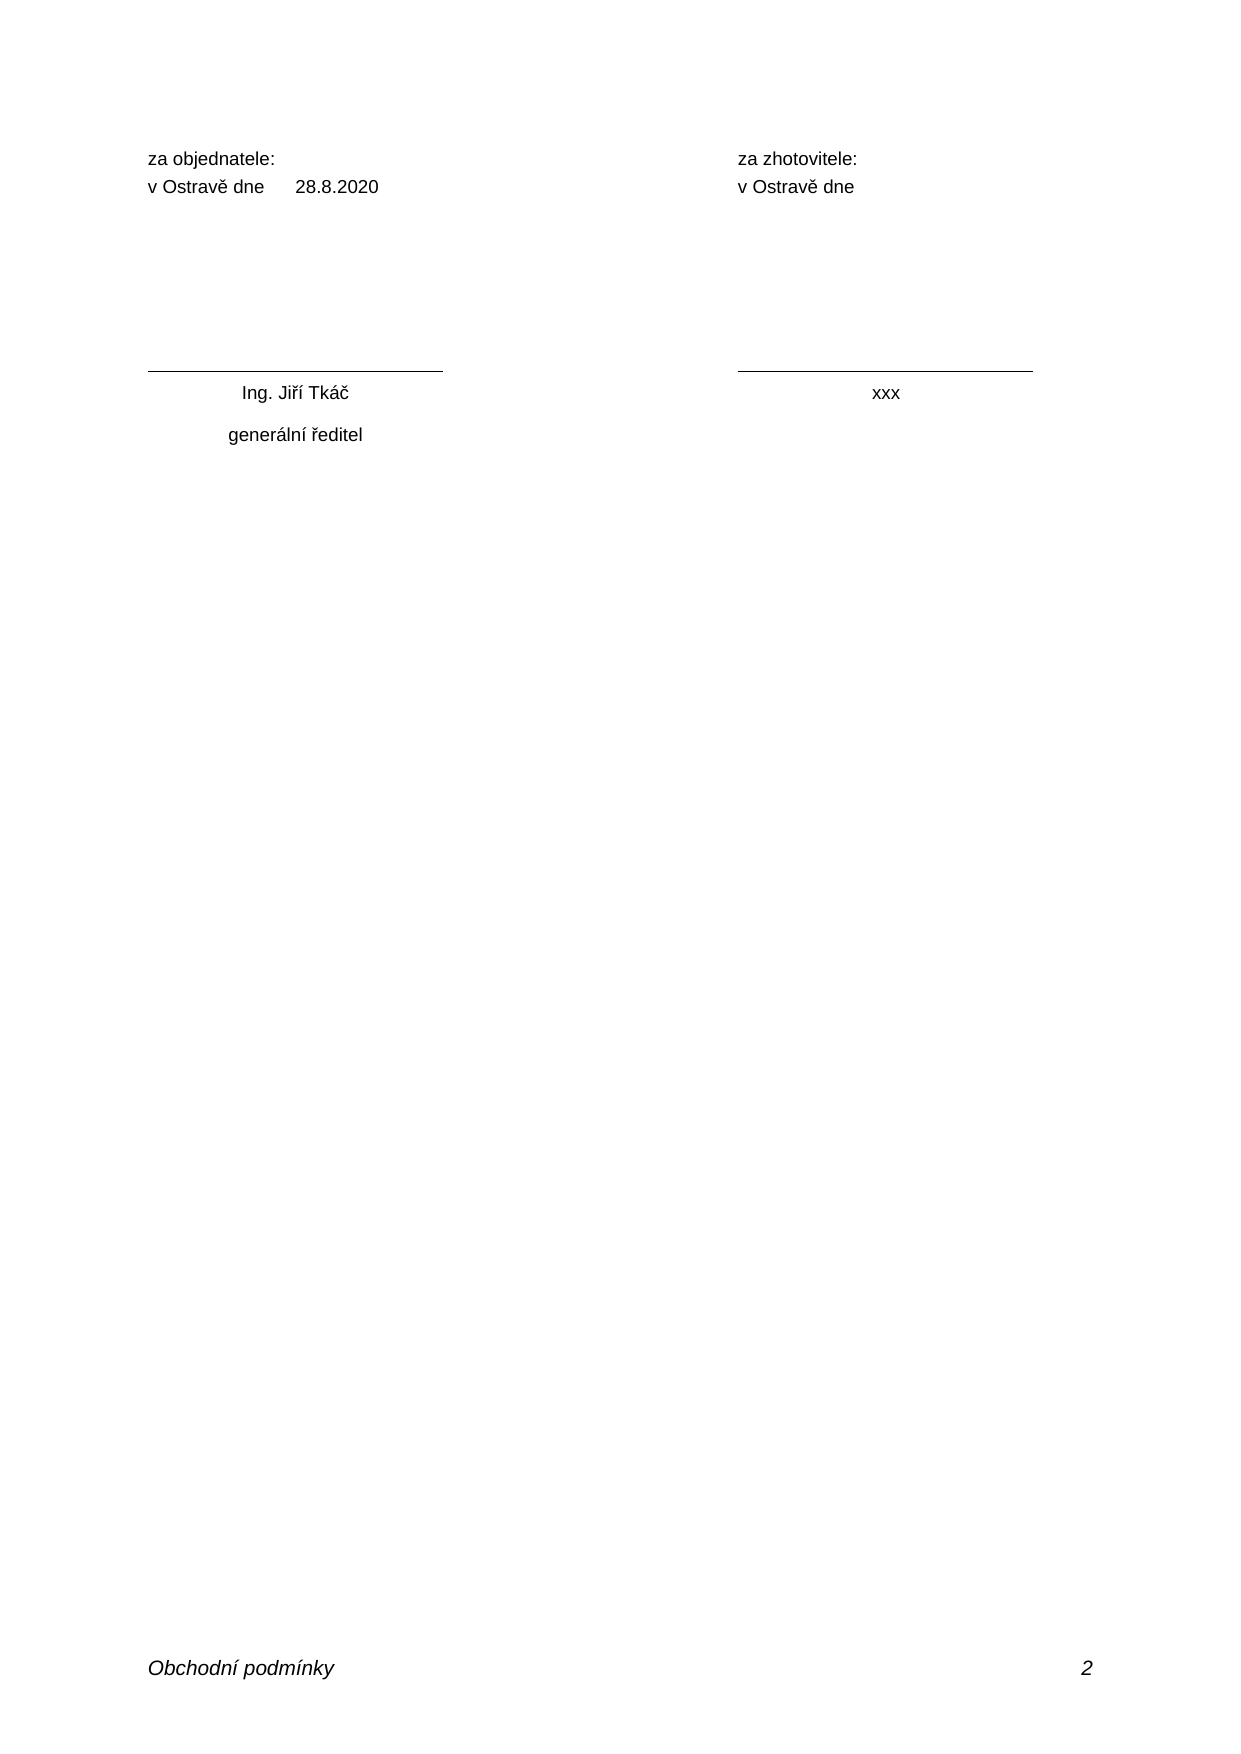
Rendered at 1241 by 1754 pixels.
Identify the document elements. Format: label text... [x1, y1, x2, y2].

text generální ředitel [148, 424, 1093, 445]
text Ing. Jiří Tkáč xxx [148, 381, 1093, 403]
text za objednatele: za zhotovitele: [148, 148, 1093, 169]
text v Ostravě dne 28.8.2020 v Ostravě dne [148, 175, 1093, 197]
